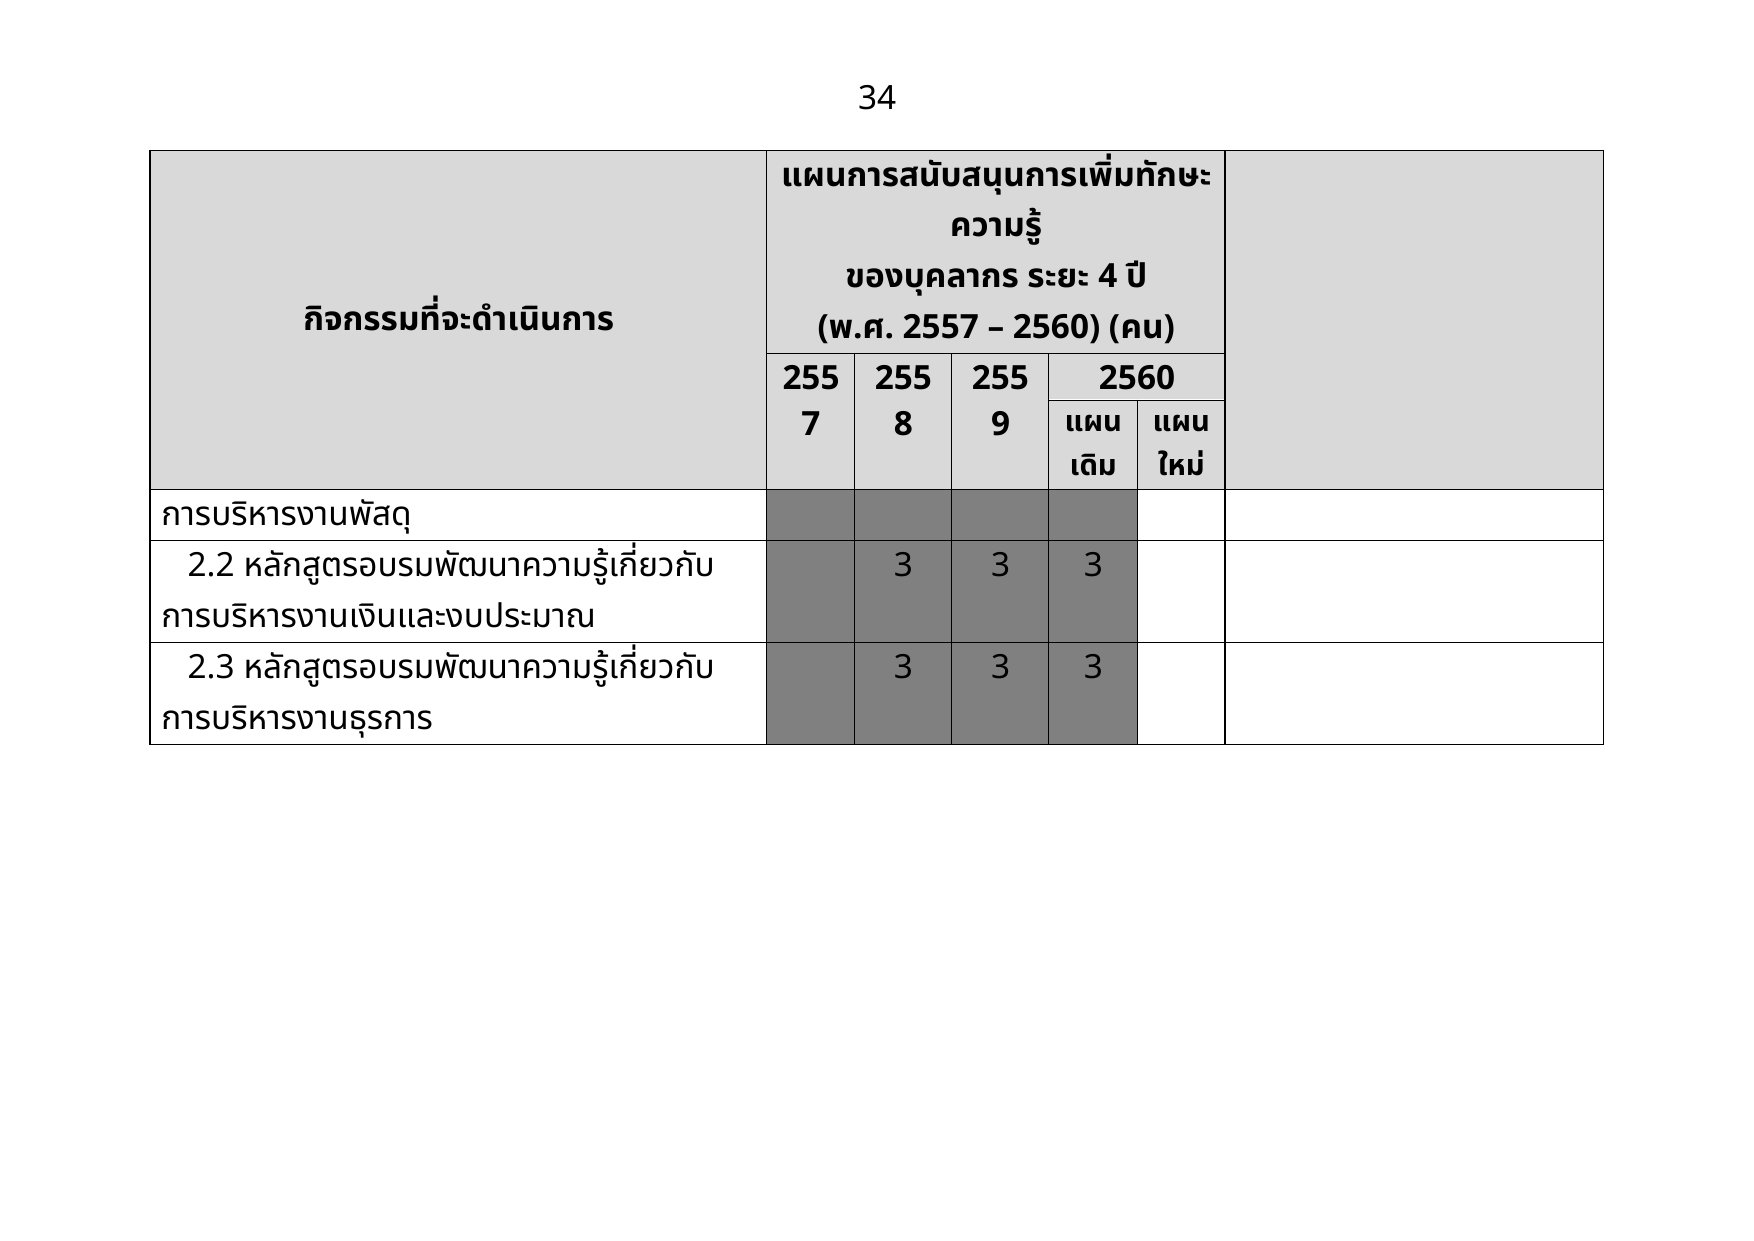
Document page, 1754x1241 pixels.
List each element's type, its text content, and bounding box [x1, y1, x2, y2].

table_cell 2.3 หลักสูตรอบรมพัฒนาความรู้เกี่ยวกับการบริหารงานธุรการ [151, 643, 766, 744]
table_cell 2559 [952, 354, 1048, 489]
table_cell 3 [1049, 541, 1137, 642]
table_cell [1138, 541, 1224, 642]
table_cell [1226, 541, 1603, 642]
table_cell 3 [952, 643, 1048, 744]
table_cell 2557 [767, 354, 854, 489]
table_cell 3 [952, 490, 1048, 540]
table_header [1226, 151, 1603, 489]
table_cell 2558 [855, 354, 951, 489]
table_cell 2.2 หลักสูตรอบรมพัฒนาความรู้เกี่ยวกับการบริหารงานเงินและงบประมาณ [151, 541, 766, 642]
table_cell 3 [1049, 490, 1137, 540]
table_cell [767, 541, 854, 642]
table_cell แผนใหม่ [1138, 401, 1224, 489]
table_cell [1226, 643, 1603, 744]
table_cell [767, 643, 854, 744]
table_cell [1138, 643, 1224, 744]
table_header กิจกรรมที่จะดำเนินการ [151, 151, 766, 489]
table_cell 3 [1049, 643, 1137, 744]
table_cell 3 [855, 643, 951, 744]
table_cell 3 [855, 541, 951, 642]
table_cell [767, 490, 854, 540]
table_header แผนการสนับสนุนการเพิ่มทักษะความรู้ ของบุคลากร ระยะ 4 ปี (พ.ศ. 2557 – 2560) (คน) [767, 151, 1224, 353]
table_cell 3 [952, 541, 1048, 642]
table_cell [1138, 490, 1224, 540]
table_cell [1226, 490, 1603, 540]
table_cell 2.1 หลักสูตรอบรมพัฒนาความรู้เกี่ยวกับการบริหารงานพัสดุ [151, 490, 766, 540]
table_cell 3 [855, 490, 951, 540]
table_cell แผนเดิม [1049, 401, 1137, 489]
table_cell 2560 [1049, 354, 1224, 399]
